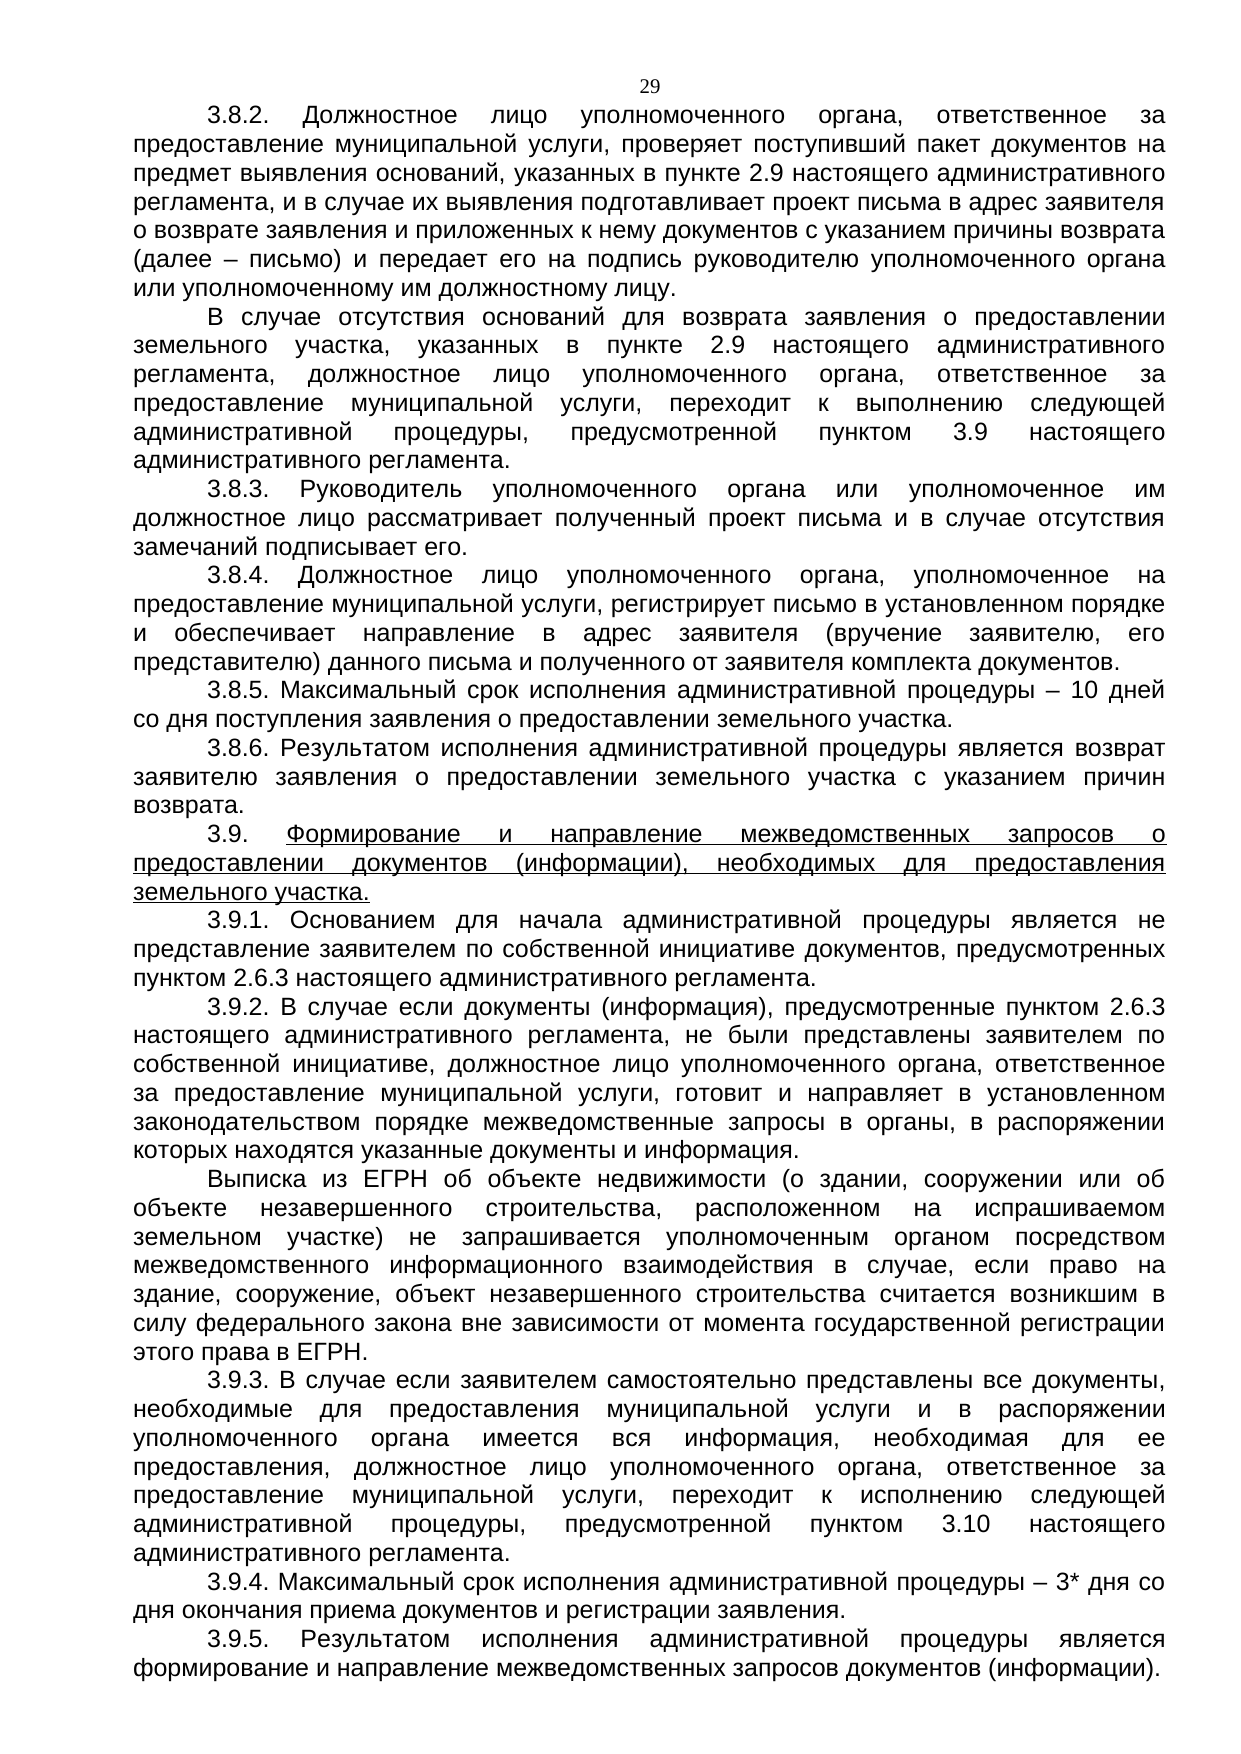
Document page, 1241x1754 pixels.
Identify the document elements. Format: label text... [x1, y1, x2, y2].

text 3.8.4. Должностное лицо уполномоченного органа, уполномоченное на предоставление муниципальной услуги, регистрирует письмо в установленном порядке и обеспечивает направление в адрес заявителя (вручение заявителю, его представителю) данного письма и полученного от заявителя комплекта документов. [133, 560, 1167, 675]
text 3.8.5. Максимальный срок исполнения административной процедуры – 10 дней со дня поступления заявления о предоставлении земельного участка. [133, 675, 1167, 733]
text 3.9. Формирование и направление межведомственных запросов о предоставлении документов (информации), необходимых для предоставления земельного участка. [133, 819, 1167, 905]
text В случае отсутствия оснований для возврата заявления о предоставлении земельного участка, указанных в пункте 2.9 настоящего административного регламента, должностное лицо уполномоченного органа, ответственное за предоставление муниципальной услуги, переходит к выполнению следующей административной процедуры, предусмотренной пунктом 3.9 настоящего административного регламента. [133, 302, 1167, 474]
text 3.9.5. Результатом исполнения административной процедуры является формирование и направление межведомственных запросов документов (информации). [133, 1624, 1167, 1682]
text Выписка из ЕГРН об объекте недвижимости (о здании, сооружении или об объекте незавершенного строительства, расположенном на испрашиваемом земельном участке) не запрашивается уполномоченным органом посредством межведомственного информационного взаимодействия в случае, если право на здание, сооружение, объект незавершенного строительства считается возникшим в силу федерального закона вне зависимости от момента государственной регистрации этого права в ЕГРН. [133, 1164, 1167, 1365]
text 3.8.3. Руководитель уполномоченного органа или уполномоченное им должностное лицо рассматривает полученный проект письма и в случае отсутствия замечаний подписывает его. [133, 474, 1167, 560]
text 3.9.1. Основанием для начала административной процедуры является не представление заявителем по собственной инициативе документов, предусмотренных пунктом 2.6.3 настоящего административного регламента. [133, 905, 1167, 992]
text 3.9.4. Максимальный срок исполнения административной процедуры – 3* дня со дня окончания приема документов и регистрации заявления. [133, 1567, 1167, 1624]
text 3.8.2. Должностное лицо уполномоченного органа, ответственное за предоставление муниципальной услуги, проверяет поступивший пакет документов на предмет выявления оснований, указанных в пункте 2.9 настоящего административного регламента, и в случае их выявления подготавливает проект письма в адрес заявителя о возврате заявления и приложенных к нему документов с указанием причины возврата (далее – письмо) и передает его на подпись руководителю уполномоченного органа или уполномоченному им должностному лицу. [133, 100, 1167, 302]
text 3.9.3. В случае если заявителем самостоятельно представлены все документы, необходимые для предоставления муниципальной услуги и в распоряжении уполномоченного органа имеется вся информация, необходимая для ее предоставления, должностное лицо уполномоченного органа, ответственное за предоставление муниципальной услуги, переходит к исполнению следующей административной процедуры, предусмотренной пунктом 3.10 настоящего административного регламента. [133, 1365, 1167, 1567]
text 3.9.2. В случае если документы (информация), предусмотренные пунктом 2.6.3 настоящего административного регламента, не были представлены заявителем по собственной инициативе, должностное лицо уполномоченного органа, ответственное за предоставление муниципальной услуги, готовит и направляет в установленном законодательством порядке межведомственные запросы в органы, в распоряжении которых находятся указанные документы и информация. [133, 992, 1167, 1164]
text 3.8.6. Результатом исполнения административной процедуры является возврат заявителю заявления о предоставлении земельного участка с указанием причин возврата. [133, 733, 1167, 819]
